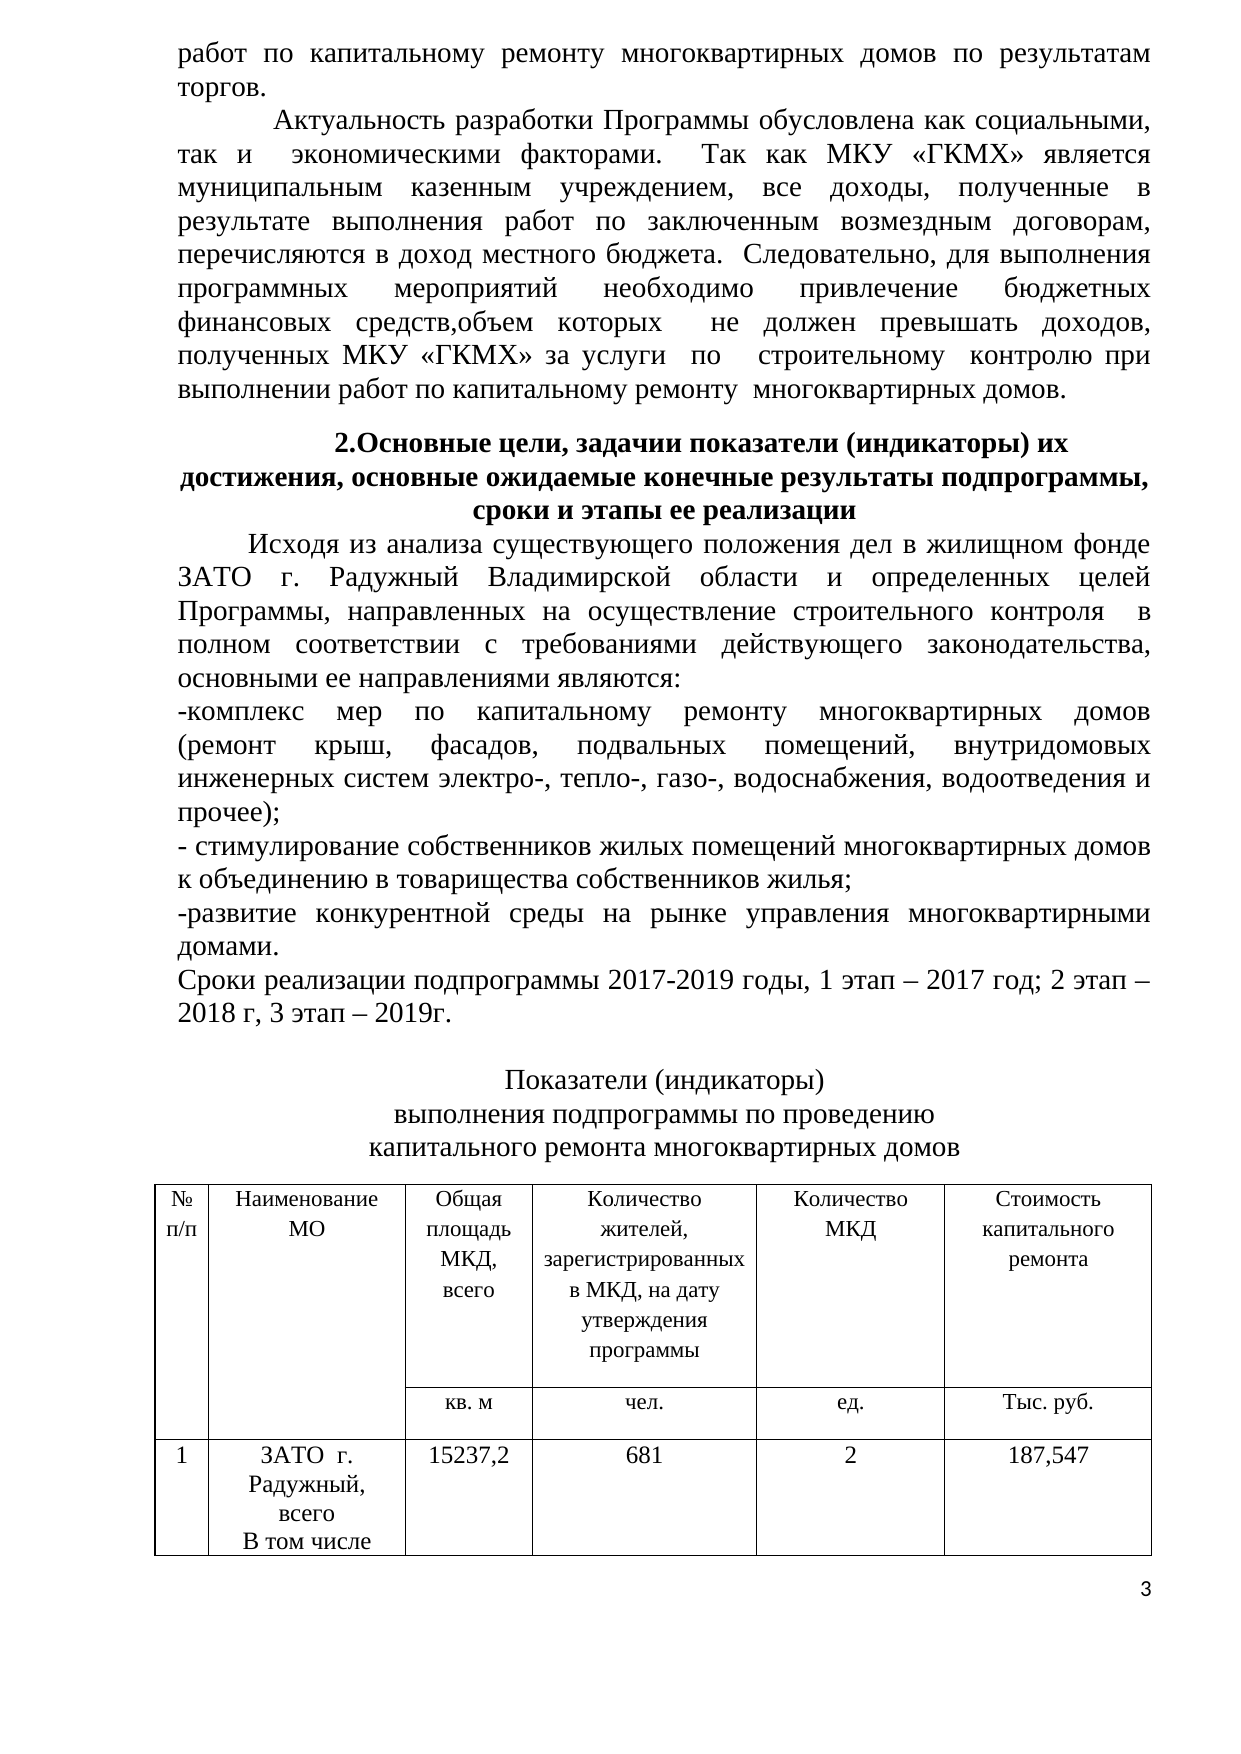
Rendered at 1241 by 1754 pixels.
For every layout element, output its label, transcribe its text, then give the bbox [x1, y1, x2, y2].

table_cell 187,547 [945, 1440, 1151, 1555]
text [177, 35, 1152, 102]
text Актуальность разработки Программы обусловлена как социальными, так и экономическими факторами. Так как МКУ «ГКМХ» является муниципальным казенным учреждением, все доходы, полученные в результате выполнения работ по заключенным возмездным договорам, перечисляются в доход местного бюджета. Следовательно, для выполнения программных мероприятий необходимо привлечение бюджетных финансовых средств,объем которых не должен превышать доходов, полученных МКУ «ГКМХ» за услуги по строительному контролю при выполнении работ по капитальному ремонту многоквартирных домов. [177, 102, 1152, 404]
table_header № п/п [156, 1185, 208, 1439]
table_cell 2 [757, 1440, 944, 1555]
table_header Количество жителей, зарегистрированных в МКД, на дату утверждения программы [533, 1185, 756, 1387]
table_cell ЗАТО г. Радужный, всего В том числе [209, 1440, 405, 1555]
text выполнения подпрограммы по проведению [177, 1096, 1152, 1129]
table_header Стоимость капитального ремонта [945, 1185, 1151, 1387]
table_header Общая площадь МКД, всего [406, 1185, 532, 1387]
table_cell 681 [533, 1440, 756, 1555]
text -развитие конкурентной среды на рынке управления многоквартирными домами. [177, 895, 1152, 962]
text Исходя из анализа существующего положения дел в жилищном фонде ЗАТО г. Радужный Владимирской области и определенных целей Программы, направленных на осуществление строительного контроля в полном соответствии с требованиями действующего законодательства, основными ее направлениями являются: [177, 526, 1152, 693]
table_header Наименование МО [209, 1185, 405, 1439]
table_cell 1 [156, 1440, 208, 1555]
text Показатели (индикаторы) [177, 1062, 1152, 1096]
table_cell 15237,2 [406, 1440, 532, 1555]
text капитального ремонта многоквартирных домов [177, 1129, 1152, 1163]
text -комплекс мер по капитальному ремонту многоквартирных домов (ремонт крыш, фасадов, подвальных помещений, внутридомовых инженерных систем электро-, тепло-, газо-, водоснабжения, водоотведения и прочее); [177, 693, 1152, 828]
text 2.Основные цели, задачии показатели (индикаторы) их достижения, основные ожидаемые конечные результаты подпрограммы, сроки и этапы ее реализации [177, 425, 1152, 526]
table_cell кв. м [406, 1388, 532, 1439]
text Сроки реализации подпрограммы 2017-2019 годы, 1 этап – 2017 год; 2 этап – 2018 г, 3 этап – 2019г. [177, 962, 1152, 1029]
table_header Количество МКД [757, 1185, 944, 1387]
table_cell ед. [757, 1388, 944, 1439]
text - стимулирование собственников жилых помещений многоквартирных домов к объединению в товарищества собственников жилья; [177, 828, 1152, 895]
table_cell Тыс. руб. [945, 1388, 1151, 1439]
table_cell чел. [533, 1388, 756, 1439]
